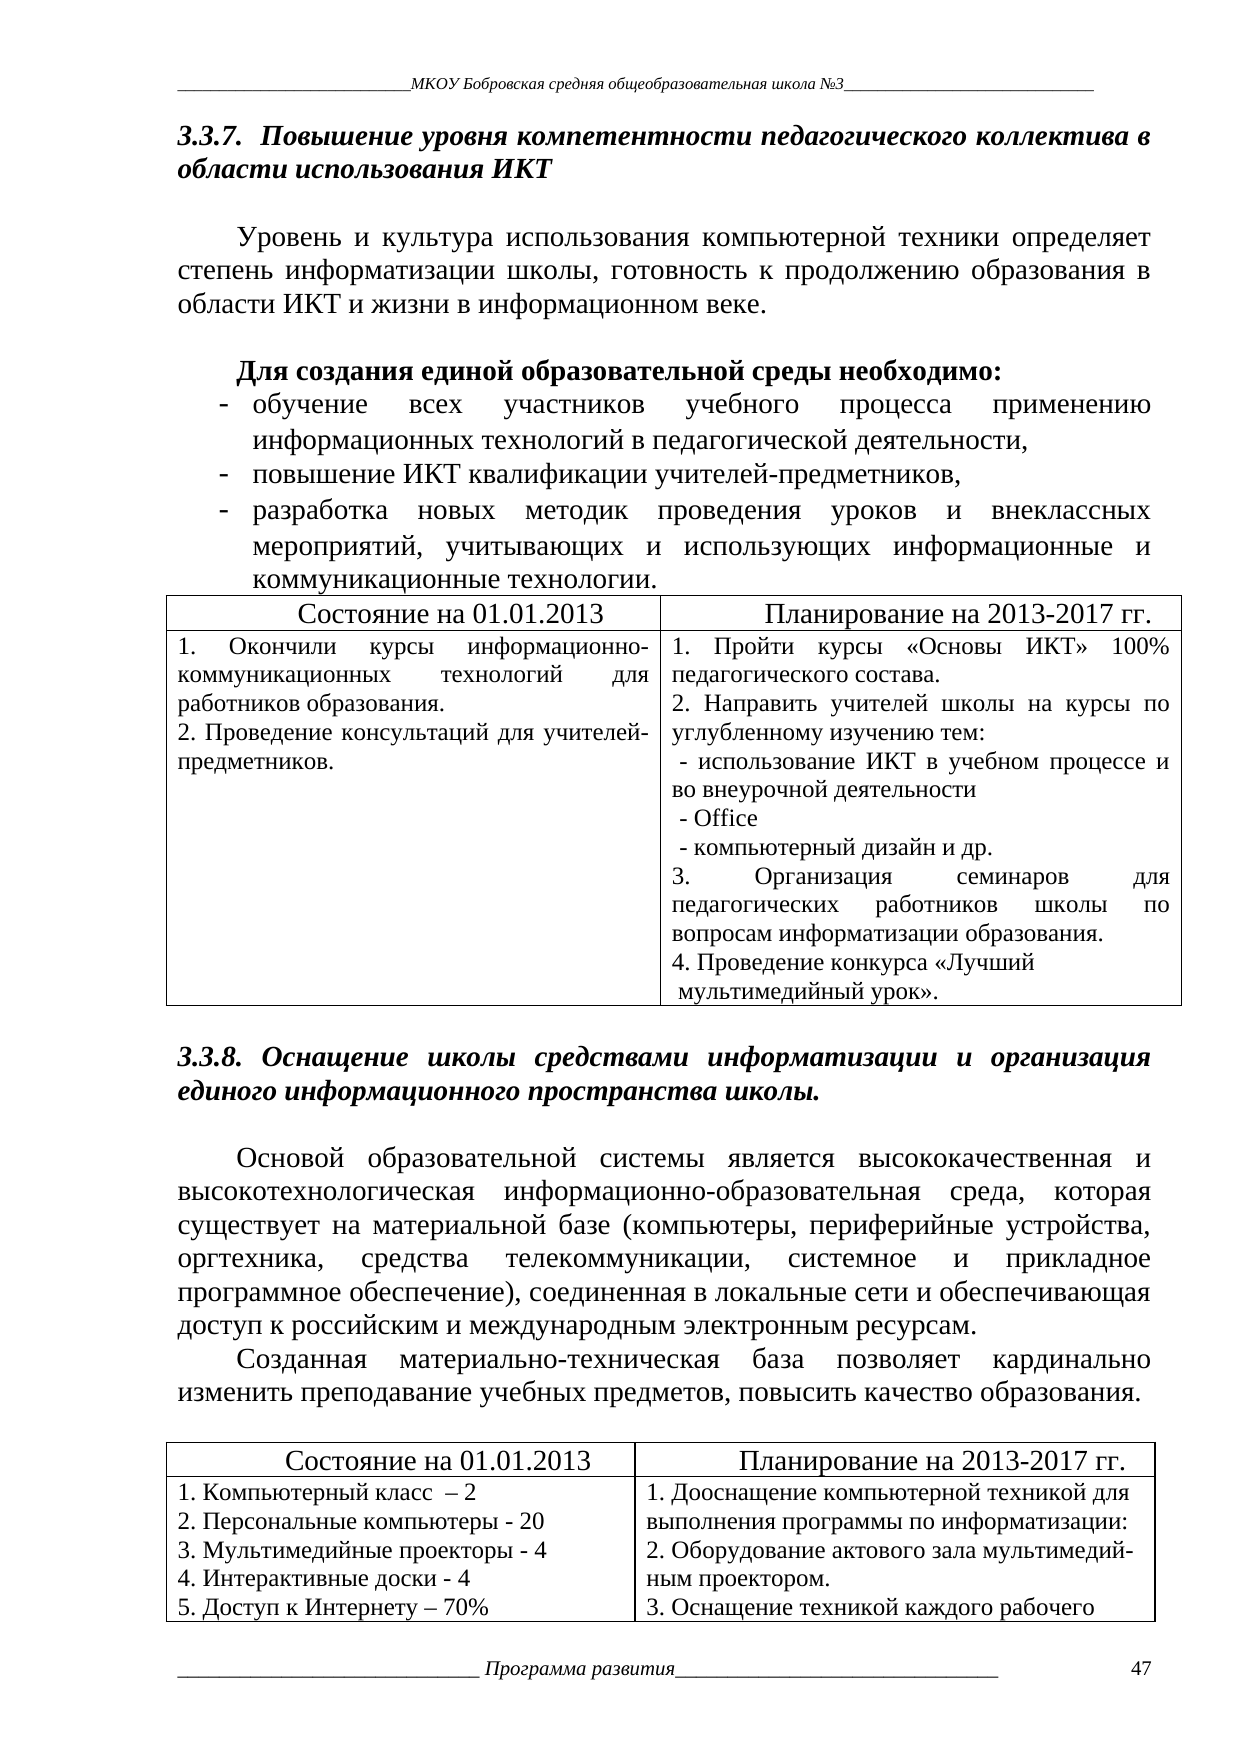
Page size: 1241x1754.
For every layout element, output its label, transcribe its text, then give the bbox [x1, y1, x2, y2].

list разработка новых методик проведения уроков и внеклассных мероприятий, учитывающих и использующих информационные и коммуникационные технологии. [215, 492, 1152, 595]
list повышение ИКТ квалификации учителей-предметников, [215, 456, 1152, 492]
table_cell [636, 1477, 1154, 1621]
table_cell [167, 1477, 634, 1621]
text Основой образовательной системы является высококачественная и высокотехнологическая информационно-образовательная среда, которая существует на материальной базе (компьютеры, периферийные устройства, оргтехника, средства телекоммуникации, системное и прикладное программное обеспечение), соединенная в локальные сети и обеспечивающая доступ к российским и международным электронным ресурсам. [177, 1140, 1152, 1341]
text 3.3.8. Оснащение школы средствами информатизации и организация единого информационного пространства школы. [177, 1039, 1152, 1106]
text Созданная материально-техническая база позволяет кардинально изменить преподавание учебных предметов, повысить качество образования. [177, 1341, 1152, 1408]
table_header Состояние на 01.01.2013 [167, 1443, 634, 1476]
table_header Планирование на 2013-2017 гг. [661, 596, 1181, 630]
table_header Состояние на 01.01.2013 [167, 596, 660, 630]
text Уровень и культура использования компьютерной техники определяет степень информатизации школы, готовность к продолжению образования в области ИКТ и жизни в информационном веке. [177, 219, 1152, 319]
text Для создания единой образовательной среды необходимо: [177, 353, 1152, 386]
text 3.3.7. Повышение уровня компетентности педагогического коллектива в области использования ИКТ [177, 118, 1152, 185]
list обучение всех участников учебного процесса применению информационных технологий в педагогической деятельности, [215, 386, 1152, 456]
table_cell 1. Пройти курсы «Основы ИКТ» 100% педагогического состава. 2. Направить учителей школы на курсы по углубленному изучению тем: - использование ИКТ в учебном процессе и во внеурочной деятельности - Office - компьютерный дизайн и др. 3. Организация семинаров для педагогических работников школы по вопросам информатизации образования. 4. Проведение конкурса «Лучший мультимедийный урок». [661, 631, 1181, 1004]
table_cell 1. Окончили курсы информационно-коммуникационных технологий для работников образования. 2. Проведение консультаций для учителей-предметников. [167, 631, 660, 1004]
table_header Планирование на 2013-2017 гг. [636, 1443, 1154, 1476]
